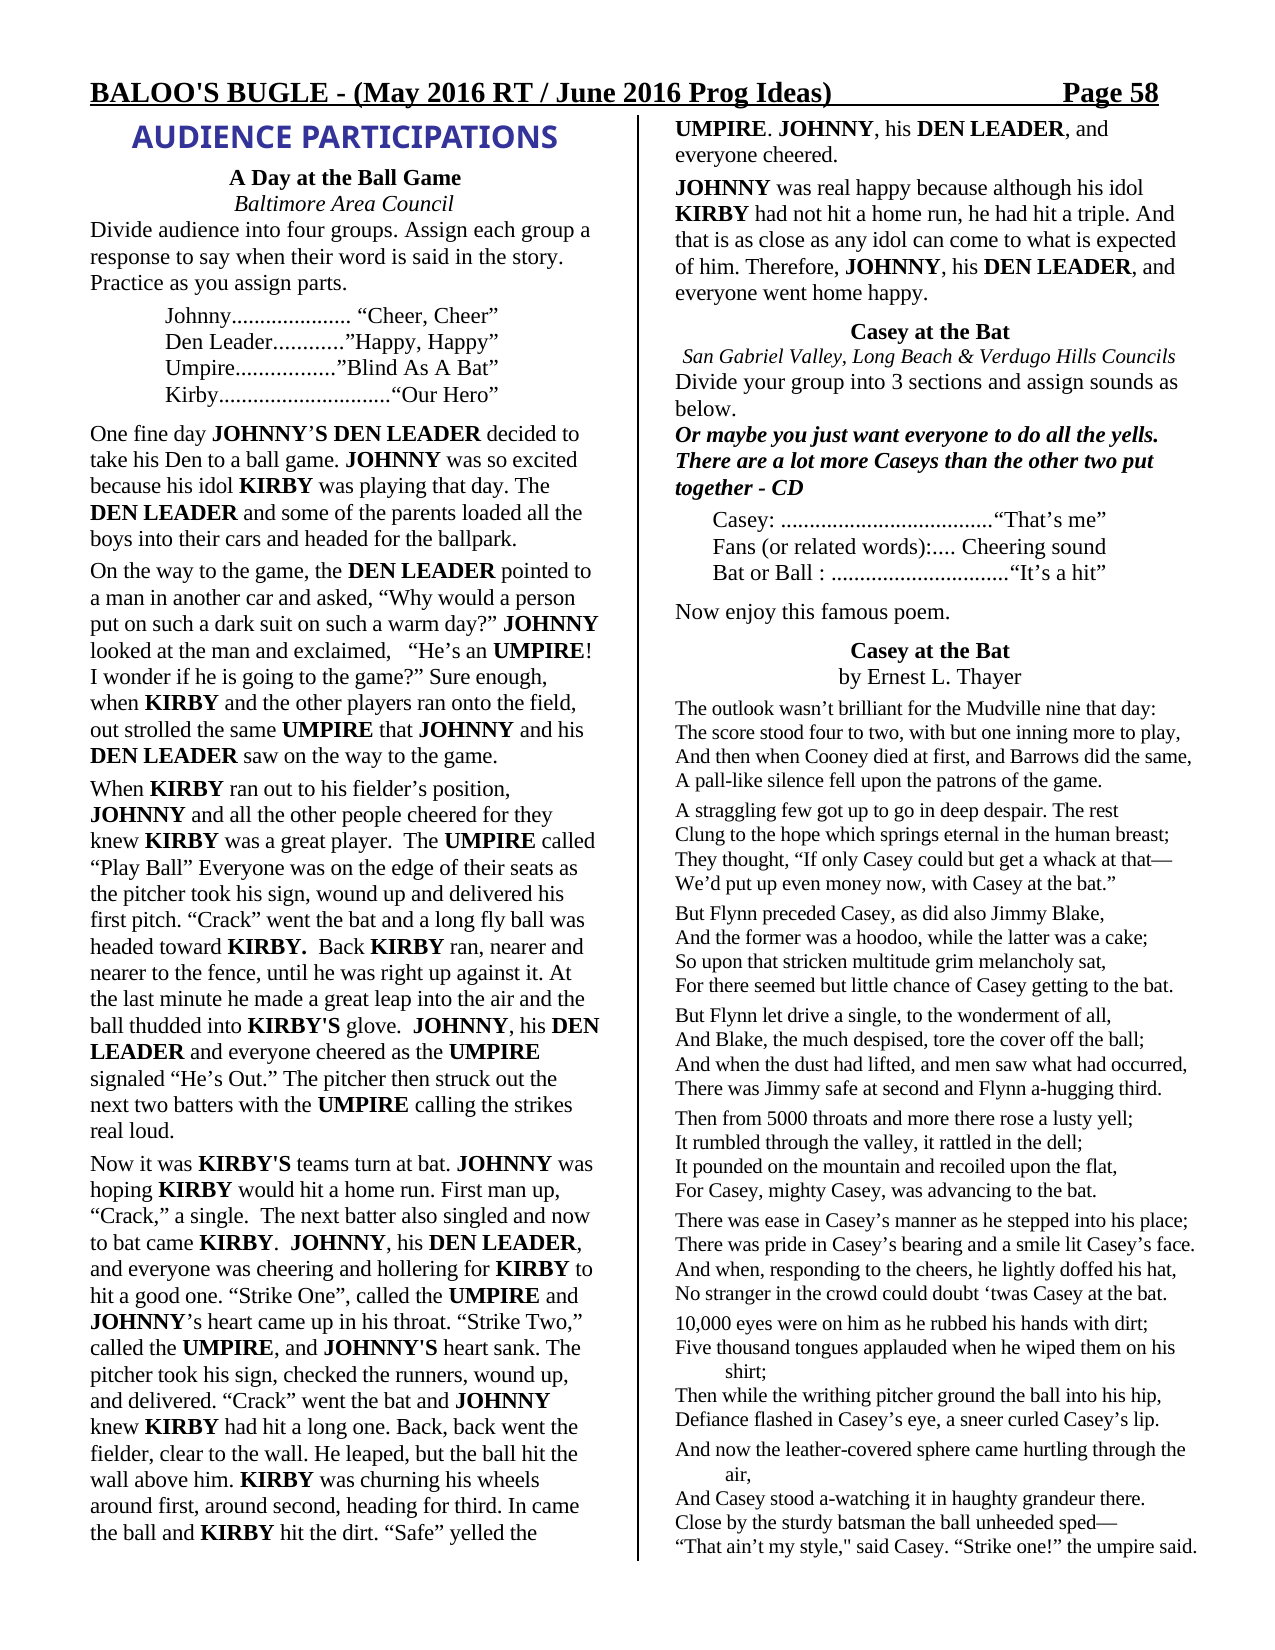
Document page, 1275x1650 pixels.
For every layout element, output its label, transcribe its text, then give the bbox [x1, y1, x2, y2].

text Casey at the Bat [675, 637, 1185, 663]
text Casey: “That’s me” [712, 506, 1185, 533]
text by Ernest L. Thayer [675, 663, 1185, 689]
text On the way to the game, the DEN LEADER pointed to a man in another car and asked, “Why would a person put on such a dark suit on such a warm day?” JOHNNY looked at the man and exclaimed, “He’s an UMPIRE! I wonder if he is going to the game?” Sure enough, when KIRBY and the other players ran onto the field, out strolled the same UMPIRE that JOHNNY and his DEN LEADER saw on the way to the game. [90, 558, 600, 768]
subtitle AUDIENCE PARTICIPATIONS [90, 115, 600, 157]
text A Day at the Ball Game [90, 164, 600, 190]
text JOHNNY was real happy because although his idol KIRBY had not hit a home run, he had hit a triple. And that is as close as any idol can come to what is expected of him. Therefore, JOHNNY, his DEN LEADER, and everyone went home happy. [675, 174, 1185, 306]
text One fine day JOHNNY’S DEN LEADER decided to take his Den to a ball game. JOHNNY was so excited because his idol KIRBY was playing that day. The DEN LEADER and some of the parents loaded all the boys into their cars and headed for the ballpark. [90, 419, 600, 551]
text Baltimore Area Council [90, 190, 600, 216]
text 10,000 eyes were on him as he rubbed his hands with dirt; Five thousand tongues applauded when he wiped them on his shirt; Then while the writhing pitcher ground the ball into his hip, Defiance flashed in Casey’s eye, a sneer curled Casey’s lip. [675, 1311, 1200, 1431]
text A straggling few got up to go in deep despair. The rest Clung to the hope which springs eternal in the human breast; They thought, “If only Casey could but get a whack at that— We’d put up even money now, with Casey at the bat.” [675, 798, 1200, 894]
text Fans (or related words): Cheering sound [712, 533, 1185, 559]
text The outlook wasn’t brilliant for the Mudville nine that day: The score stood four to two, with but one inning more to play, And then when Cooney died at first, and Barrows did the same, A pall-like silence fell upon the patrons of the game. [675, 696, 1200, 792]
text Kirby “Our Hero” [165, 381, 600, 407]
text Bat or Ball : “It’s a hit” [712, 559, 1185, 586]
text But Flynn preceded Casey, as did also Jimmy Blake, And the former was a hoodoo, while the latter was a cake; So upon that stricken multitude grim melancholy sat, For there seemed but little chance of Casey getting to the bat. [675, 901, 1200, 997]
text San Gabriel Valley, Long Beach & Verdugo Hills Councils [675, 344, 1185, 368]
text When KIRBY ran out to his fielder’s position, JOHNNY and all the other people cheered for they knew KIRBY was a great player. The UMPIRE called “Play Ball” Everyone was on the edge of their seats as the pitcher took his sign, wound up and delivered his first pitch. “Crack” went the bat and a long fly ball was headed toward KIRBY. Back KIRBY ran, nearer and nearer to the fence, until he was right up against it. At the last minute he made a great leap into the air and the ball thudded into KIRBY'S glove. JOHNNY, his DEN LEADER and everyone cheered as the UMPIRE signaled “He’s Out.” The pitcher then struck out the next two batters with the UMPIRE calling the strikes real loud. [90, 775, 600, 1144]
text There was ease in Casey’s manner as he stepped into his place; There was pride in Casey’s bearing and a smile lit Casey’s face. And when, responding to the cheers, he lightly doffed his hat, No stranger in the crowd could doubt ‘twas Casey at the bat. [675, 1208, 1200, 1304]
text Divide your group into 3 sections and assign sounds as below. Or maybe you just want everyone to do all the yells. There are a lot more Caseys than the other two put together - CD [675, 368, 1185, 500]
text Umpire ”Blind As A Bat” [165, 354, 600, 381]
text Now enjoy this famous poem. [675, 598, 1185, 624]
text Johnny “Cheer, Cheer” [165, 302, 600, 328]
text Divide audience into four groups. Assign each group a response to say when their word is said in the story. Practice as you assign parts. [90, 216, 600, 295]
text And now the leather-covered sphere came hurtling through the air, And Casey stood a-watching it in haughty grandeur there. Close by the sturdy batsman the ball unheeded sped— “That ain’t my style," said Casey. “Strike one!” the umpire said. [675, 1437, 1200, 1558]
text Now it was KIRBY'S teams turn at bat. JOHNNY was hoping KIRBY would hit a home run. First man up, “Crack,” a single. The next batter also singled and now to bat came KIRBY. JOHNNY, his DEN LEADER, and everyone was cheering and hollering for KIRBY to hit a good one. “Strike One”, called the UMPIRE and JOHNNY’s heart came up in his throat. “Strike Two,” called the UMPIRE, and JOHNNY'S heart sank. The pitcher took his sign, checked the runners, wound up, and delivered. “Crack” went the bat and JOHNNY knew KIRBY had hit a long one. Back, back went the fielder, clear to the wall. He leaped, but the ball hit the wall above him. KIRBY was churning his wheels around first, around second, heading for third. In came the ball and KIRBY hit the dirt. “Safe” yelled the UMPIRE. JOHNNY, his DEN LEADER, and everyone cheered. [90, 1150, 600, 1545]
text Casey at the Bat [675, 318, 1185, 344]
text Den Leader ”Happy, Happy” [165, 328, 600, 354]
text But Flynn let drive a single, to the wonderment of all, And Blake, the much despised, tore the cover off the ball; And when the dust had lifted, and men saw what had occurred, There was Jimmy safe at second and Flynn a-hugging third. [675, 1003, 1200, 1099]
text Then from 5000 throats and more there rose a lusty yell; It rumbled through the valley, it rattled in the dell; It pounded on the mountain and recoiled upon the flat, For Casey, mighty Casey, was advancing to the bat. [675, 1106, 1200, 1202]
